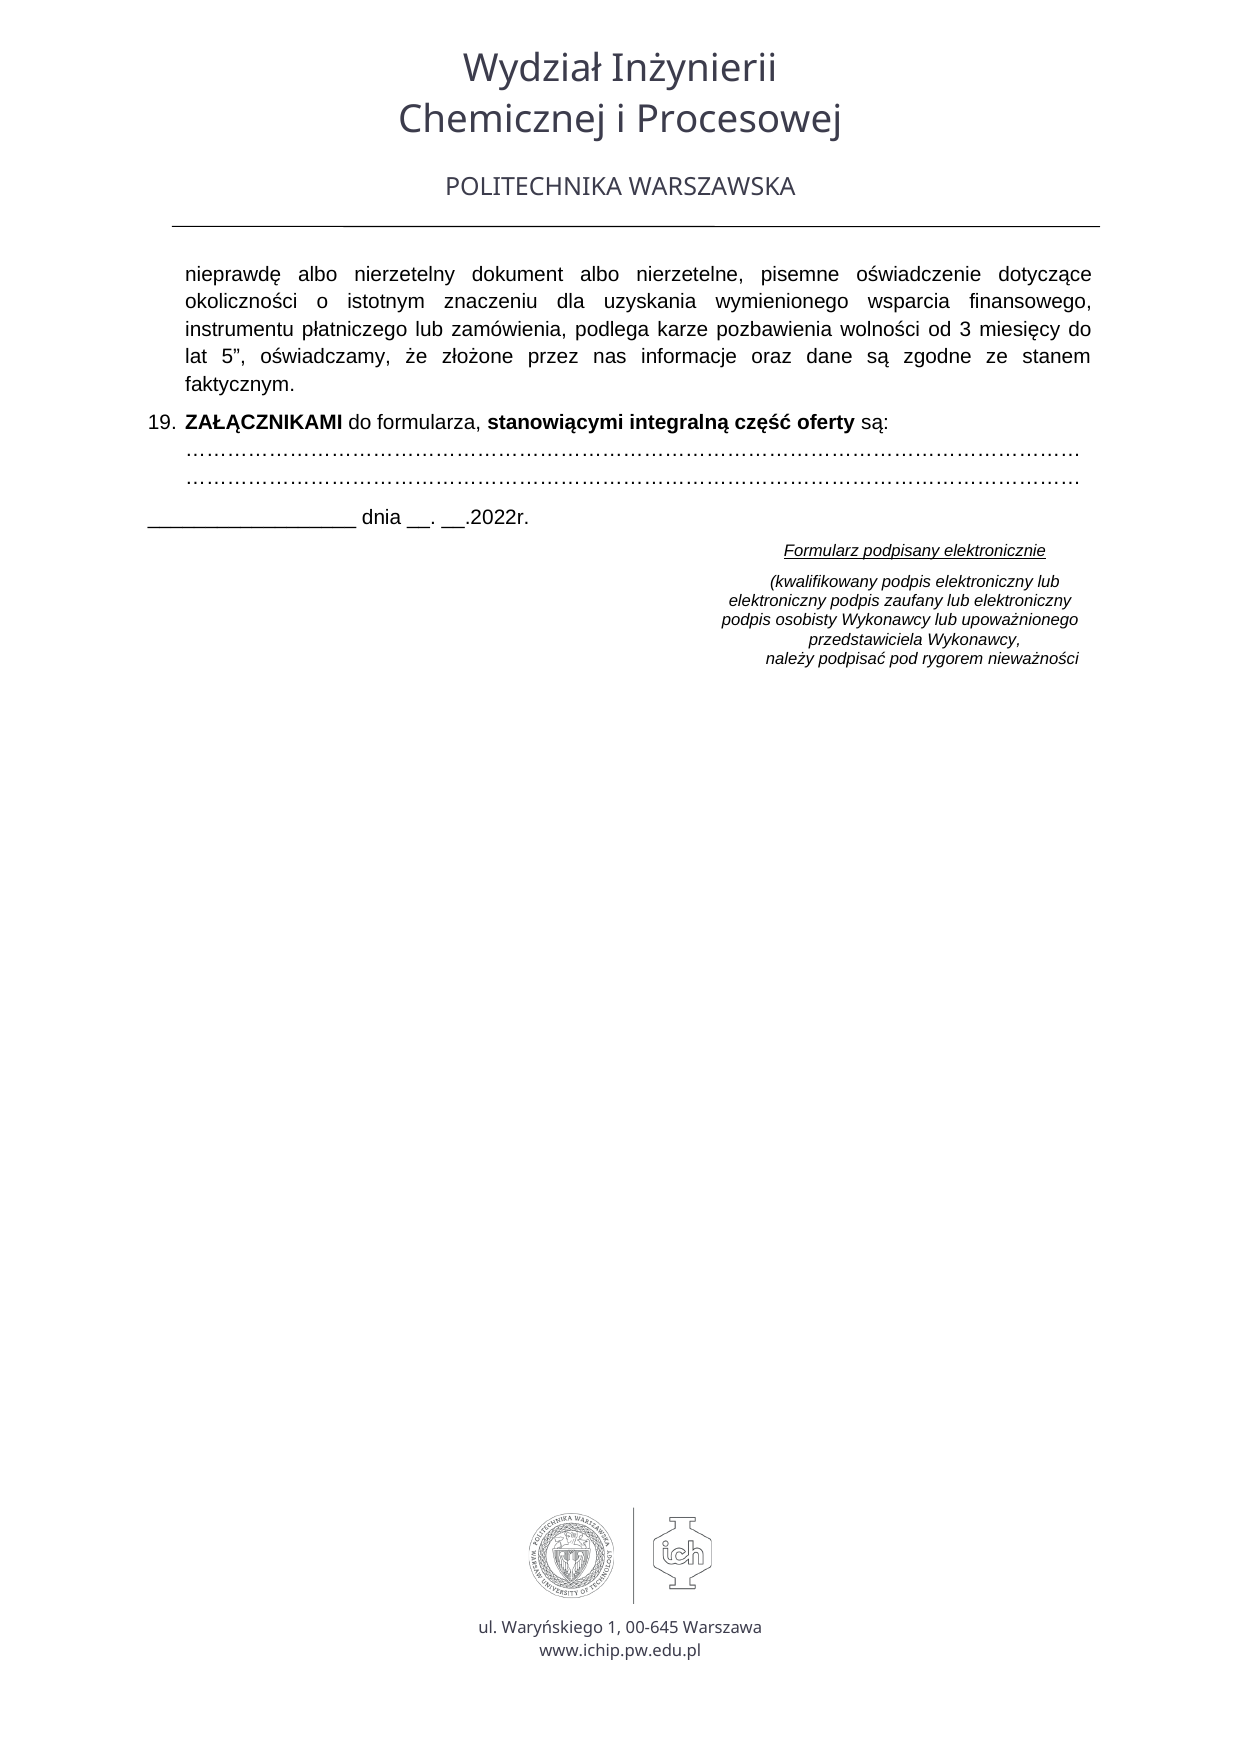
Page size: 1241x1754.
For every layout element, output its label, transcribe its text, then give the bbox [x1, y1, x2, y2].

text …………………………………………………………………………………………………………………………………………………………………………………………………………………………………… [185, 437, 1092, 489]
text należy podpisać pod rygorem nieważności [753, 648, 1092, 668]
text (kwalifikowany podpis elektroniczny lub elektroniczny podpis zaufany lub elektroniczny podpis osobisty Wykonawcy lub upoważnionego [709, 572, 1092, 629]
text __________________ dnia __. __.2022r. [148, 505, 1092, 529]
list ZAŁĄCZNIKAMI do formularza, stanowiącymi integralną część oferty są: [148, 410, 1092, 434]
picture [528, 1507, 712, 1604]
text przedstawiciela Wykonawcy, [709, 629, 1092, 648]
text Formularz podpisany elektronicznie [192, 541, 1092, 560]
